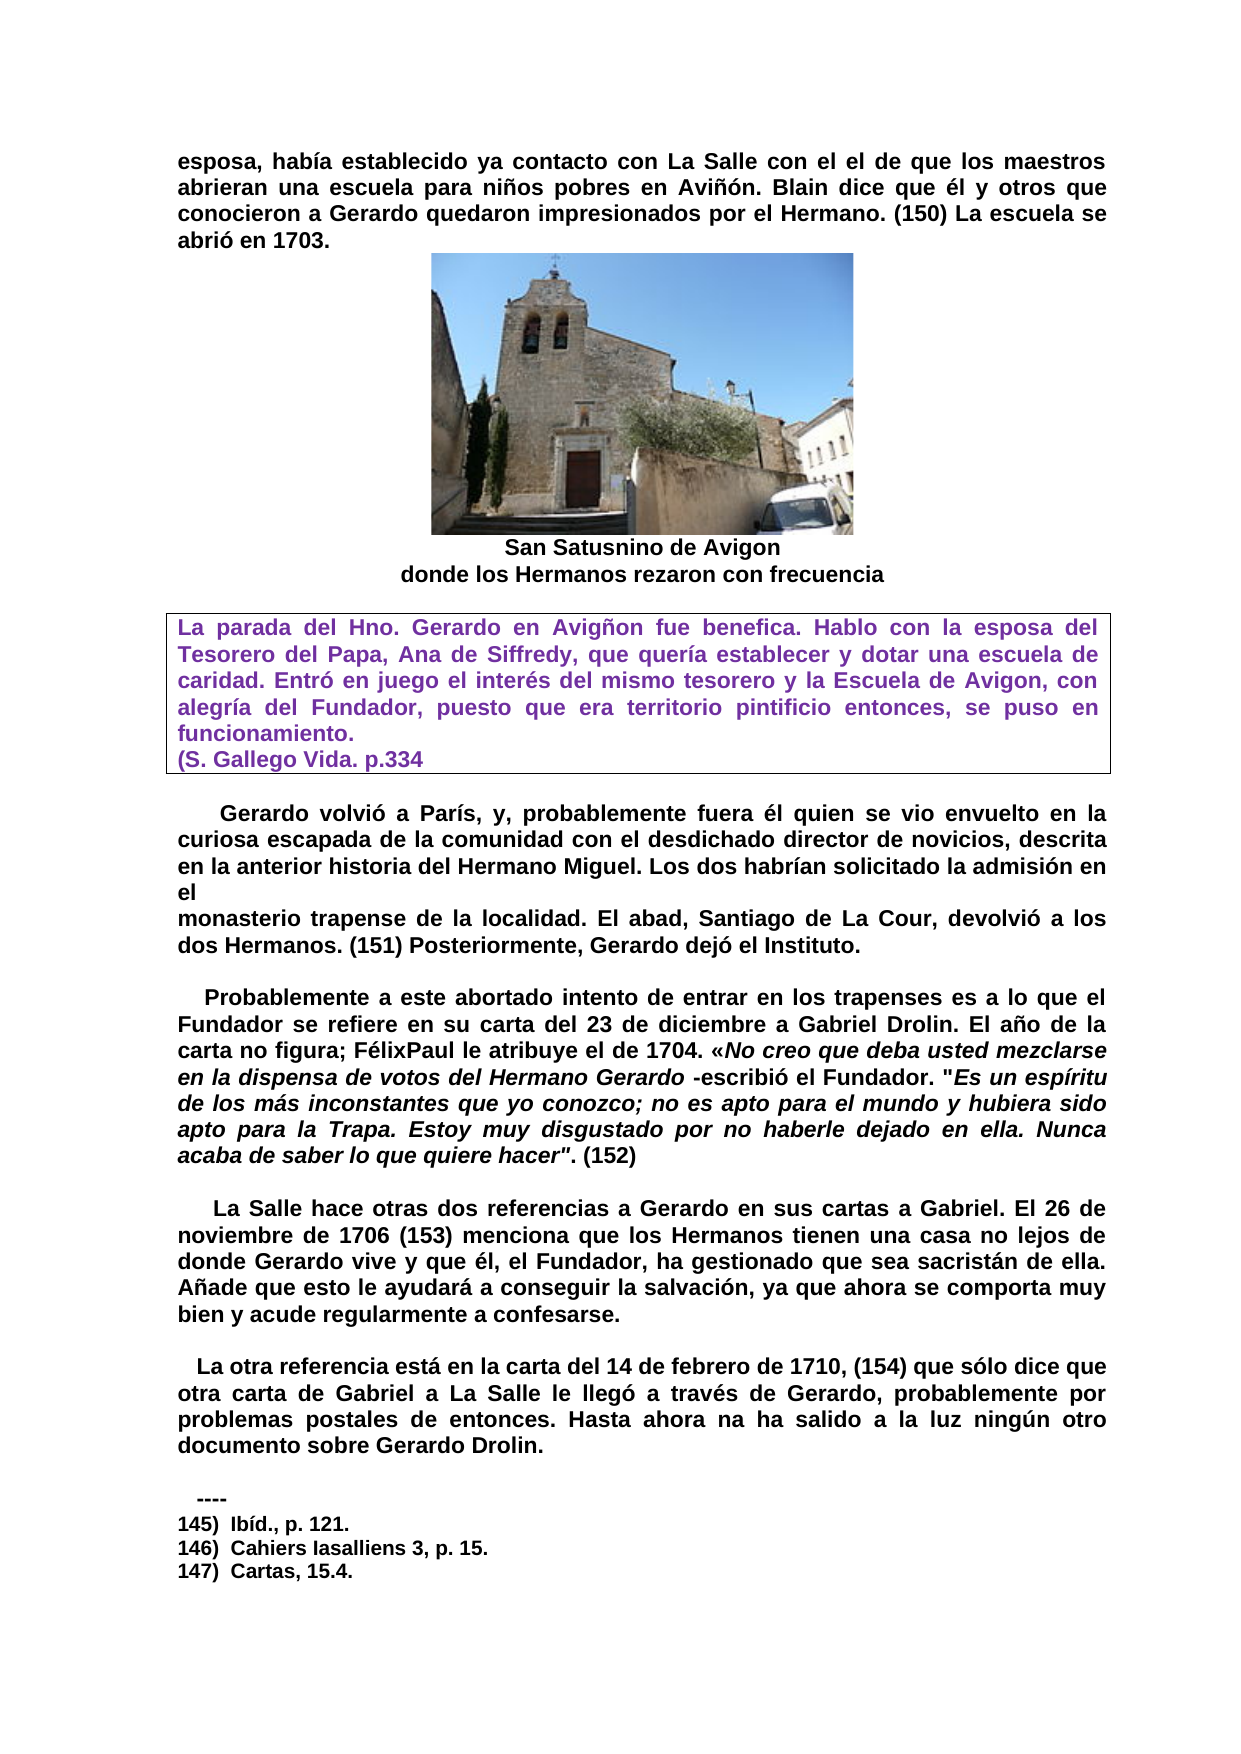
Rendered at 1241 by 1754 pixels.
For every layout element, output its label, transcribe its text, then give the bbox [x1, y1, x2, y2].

text monasterio trapense de la localidad. El abad, Santiago de La Cour, devolvió a los dos Hermanos. (151) Posteriormente, Gerardo dejó el Instituto. [177, 905, 1107, 958]
text Gerardo volvió a París, y, probablemente fuera él quien se vio envuelto en la curiosa escapada de la comunidad con el desdichado director de novicios, descrita en la anterior historia del Hermano Miguel. Los dos habrían solicitado la admisión en el [177, 800, 1107, 905]
text donde los Hermanos rezaron con frecuencia [177, 561, 1107, 587]
text La Salle hace otras dos referencias a Gerardo en sus cartas a Gabriel. El 26 de noviembre de 1706 (153) menciona que los Hermanos tienen una casa no lejos de donde Gerardo vive y que él, el Fundador, ha gestionado que sea sacristán de ella. Añade que esto le ayudará a conseguir la salvación, ya que ahora se comporta muy bien y acude regularmente a confesarse. [177, 1195, 1107, 1327]
text La otra referencia está en la carta del 14 de febrero de 1710, (154) que sólo dice que otra carta de Gabriel a La Salle le llegó a través de Gerardo, probablemente por problemas postales de entonces. Hasta ahora na ha salido a la luz ningún otro documento sobre Gerardo Drolin. [177, 1353, 1107, 1459]
picture [431, 253, 854, 535]
text 145) Ibíd., p. 121. [177, 1511, 1107, 1535]
text Probablemente a este abortado intento de entrar en los trapenses es a lo que el Fundador se refiere en su carta del 23 de diciembre a Gabriel Drolin. El año de la carta no figura; Félix­Paul le atribuye el de 1704. «No creo que deba usted mezclarse en la dispensa de votos del Hermano Gerardo -escribió el Fundador. "Es un espíritu de los más inconstantes que yo conozco; no es apto para el mundo y hubiera sido apto para la Trapa. Estoy muy disgustado por no haberle dejado en ella. Nunca acaba de saber lo que quiere hacer". (152) [177, 984, 1107, 1169]
text 146) Cahiers Iasalliens 3, p. 15. [177, 1535, 1107, 1559]
table_header La parada del Hno. Gerardo en Avigñon fue benefica. Hablo con la esposa del Tesorero del Papa, Ana de Siffredy, que quería establecer y dotar una escuela de caridad. Entró en juego el interés del mismo tesorero y la Escuela de Avigon, con alegría del Fundador, puesto que era territorio pintificio entonces, se puso en funcionamiento. (S. Gallego Vida. p.334 [167, 614, 1110, 772]
text ---- [177, 1485, 1107, 1511]
text San Satusnino de Avigon [177, 534, 1107, 561]
text 147) Cartas, 15.4. [177, 1559, 1107, 1583]
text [177, 148, 1107, 253]
